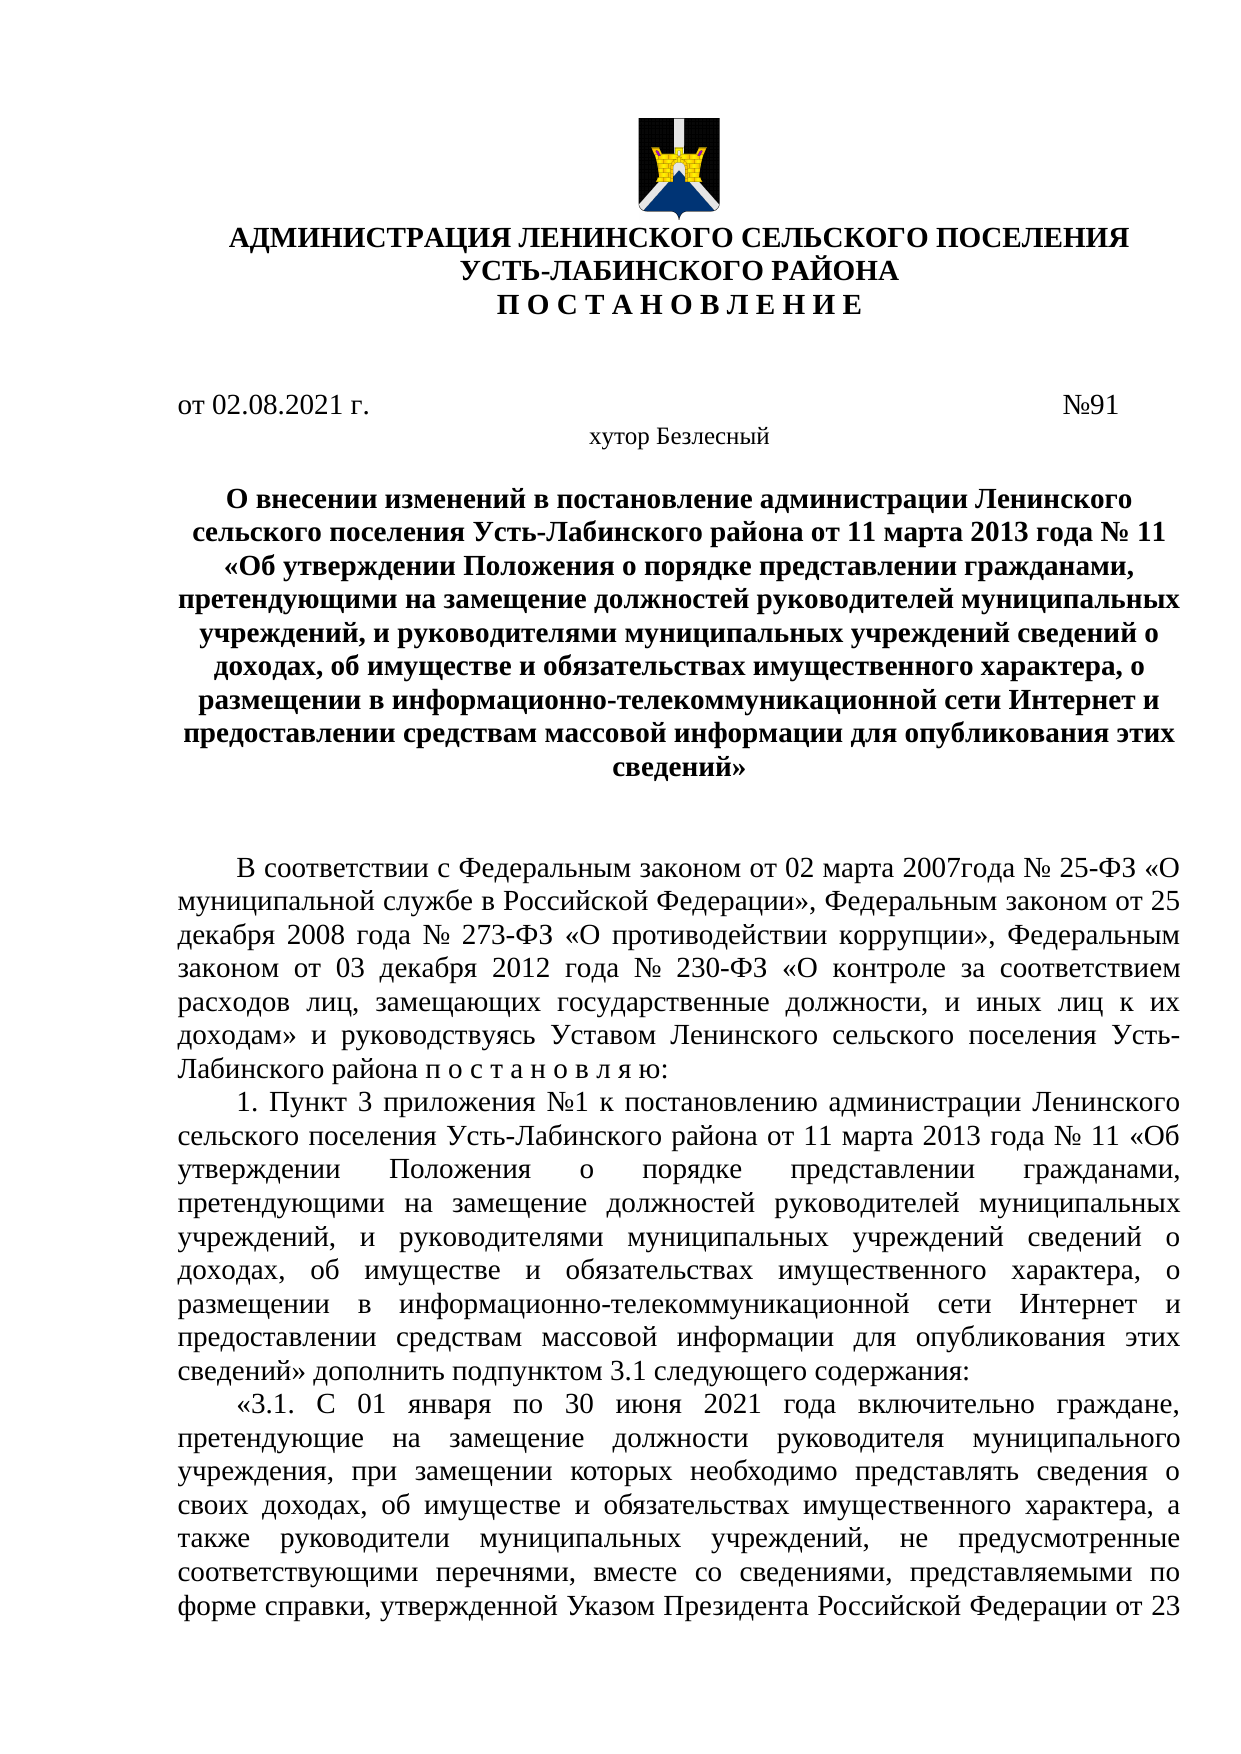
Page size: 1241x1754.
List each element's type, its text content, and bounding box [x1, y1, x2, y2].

text от 02.08.2021 г. №91 [177, 387, 1181, 421]
text 1. Пункт 3 приложения №1 к постановлению администрации Ленинского сельского поселения Усть-Лабинского района от 11 марта 2013 года № 11 «Об утверждении Положения о порядке представлении гражданами, претендующими на замещение должностей руководителей муниципальных учреждений, и руководителями муниципальных учреждений сведений о доходах, об имуществе и обязательствах имущественного характера, о размещении в информационно-телекоммуникационной сети Интернет и предоставлении средствам массовой информации для опубликования этих сведений» дополнить подпунктом 3.1 следующего содержания: [177, 1084, 1181, 1386]
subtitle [177, 1386, 1181, 1621]
text УСТЬ-ЛАБИНСКОГО РАЙОНА [177, 253, 1181, 287]
text хутор Безлесный [177, 421, 1181, 450]
text АДМИНИСТРАЦИЯ ЛЕНИНСКОГО СЕЛЬСКОГО ПОСЕЛЕНИЯ [177, 220, 1181, 253]
picture [638, 118, 720, 220]
text В соответствии с Федеральным законом от 02 марта 2007года № 25-ФЗ «О муниципальной службе в Российской Федерации», Федеральным законом от 25 декабря 2008 года № 273-ФЗ «О противодействии коррупции», Федеральным законом от 03 декабря 2012 года № 230-ФЗ «О контроле за соответствием расходов лиц, замещающих государственные должности, и иных лиц к их доходам» и руководствуясь Уставом Ленинского сельского поселения Усть-Лабинского района п о с т а н о в л я ю: [177, 850, 1181, 1084]
text О внесении изменений в постановление администрации Ленинского сельского поселения Усть-Лабинского района от 11 марта 2013 года № 11 «Об утверждении Положения о порядке представлении гражданами, претендующими на замещение должностей руководителей муниципальных учреждений, и руководителями муниципальных учреждений сведений о доходах, об имуществе и обязательствах имущественного характера, о размещении в информационно-телекоммуникационной сети Интернет и предоставлении средствам массовой информации для опубликования этих сведений» [177, 481, 1181, 783]
text П О С Т А Н О В Л Е Н И Е [177, 287, 1181, 320]
